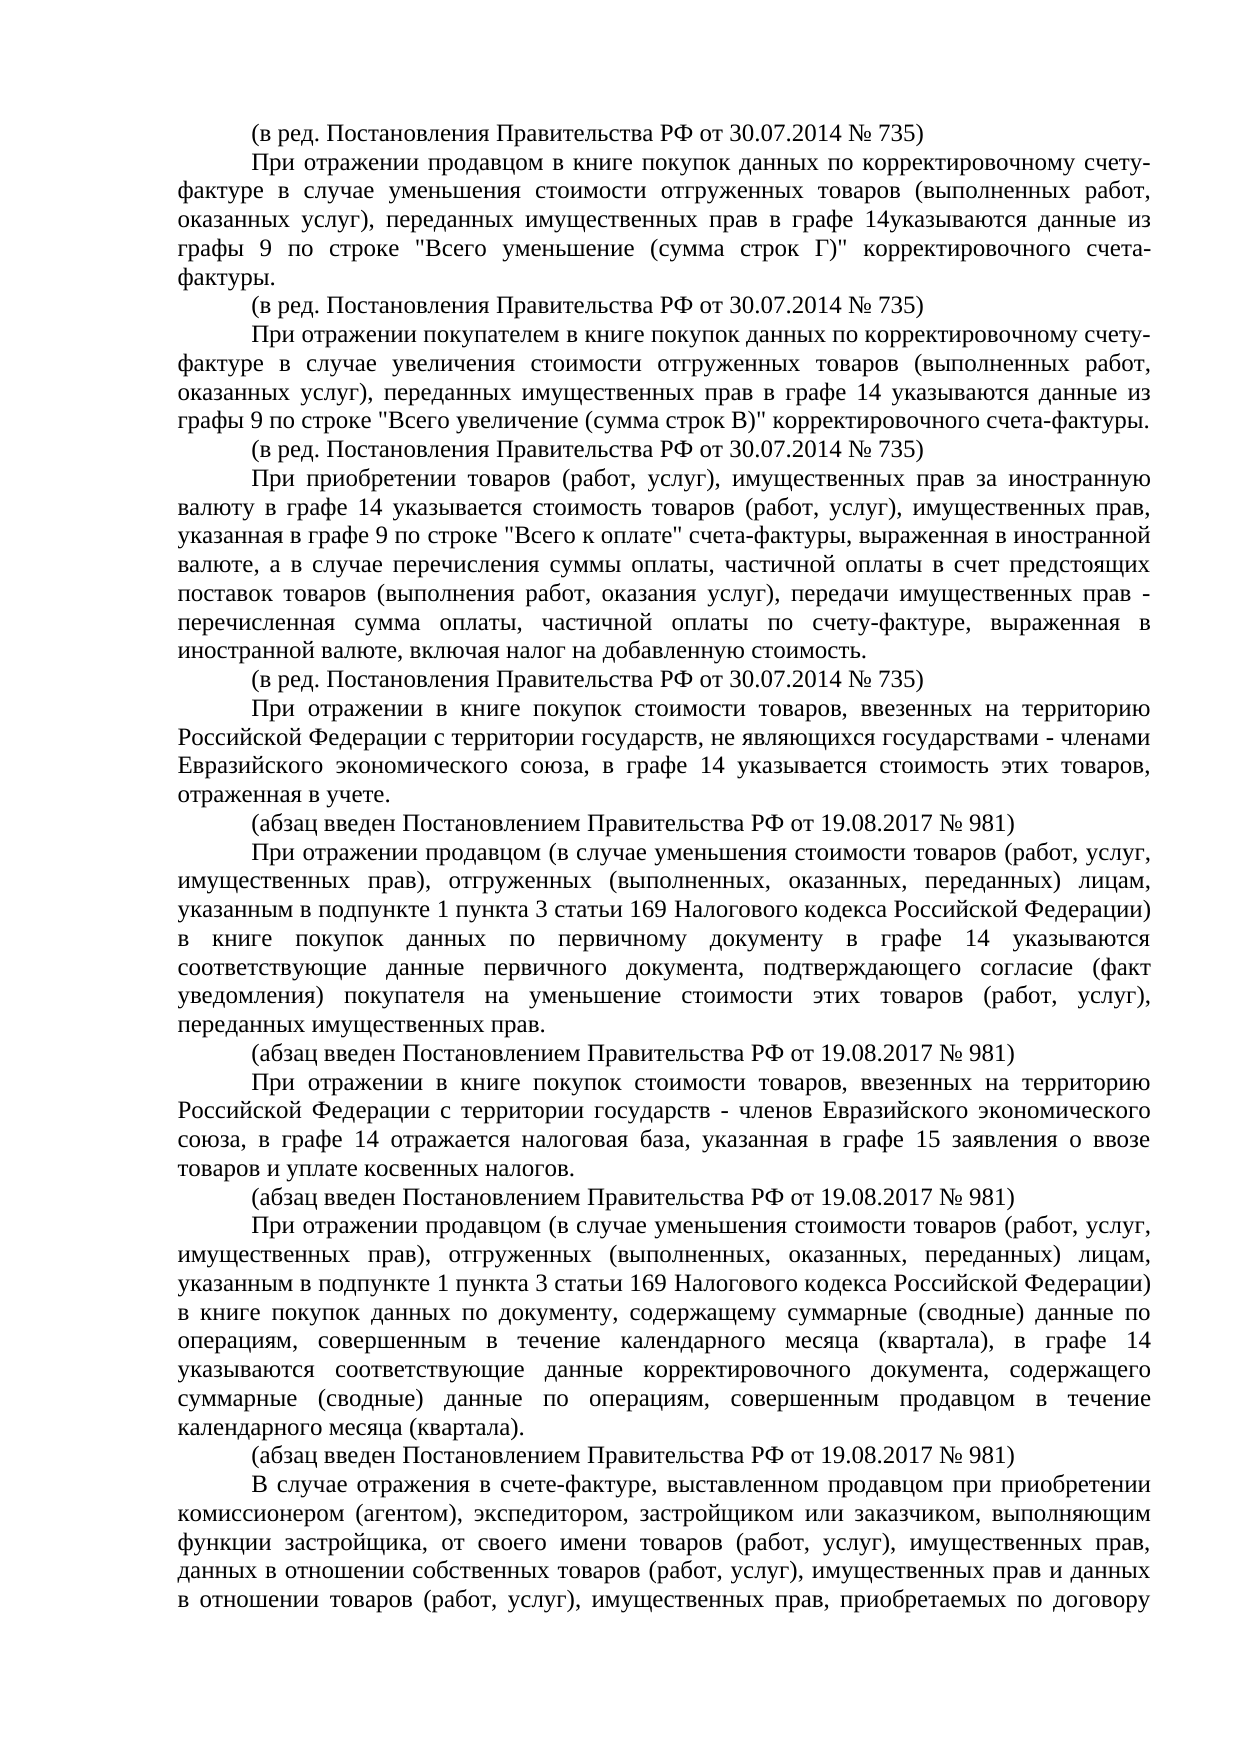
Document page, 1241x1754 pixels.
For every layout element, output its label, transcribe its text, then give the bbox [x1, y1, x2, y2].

text (абзац введен Постановлением Правительства РФ от 19.08.2017 № 981) [177, 1038, 1152, 1067]
text (в ред. Постановления Правительства РФ от 30.07.2014 № 735) [177, 118, 1152, 147]
text (в ред. Постановления Правительства РФ от 30.07.2014 № 735) [177, 434, 1152, 463]
text (в ред. Постановления Правительства РФ от 30.07.2014 № 735) [177, 664, 1152, 693]
text При отражении покупателем в книге покупок данных по корректировочному счету-фактуре в случае увеличения стоимости отгруженных товаров (выполненных работ, оказанных услуг), переданных имущественных прав в графе 14 указываются данные из графы 9 по строке "Всего увеличение (сумма строк В)" корректировочного счета-фактуры. [177, 319, 1152, 434]
text При отражении продавцом (в случае уменьшения стоимости товаров (работ, услуг, имущественных прав), отгруженных (выполненных, оказанных, переданных) лицам, указанным в подпункте 1 пункта 3 статьи 169 Налогового кодекса Российской Федерации) в книге покупок данных по первичному документу в графе 14 указываются соответствующие данные первичного документа, подтверждающего согласие (факт уведомления) покупателя на уменьшение стоимости этих товаров (работ, услуг), переданных имущественных прав. [177, 837, 1152, 1038]
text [177, 1469, 1152, 1613]
text (абзац введен Постановлением Правительства РФ от 19.08.2017 № 981) [177, 1182, 1152, 1211]
text При приобретении товаров (работ, услуг), имущественных прав за иностранную валюту в графе 14 указывается стоимость товаров (работ, услуг), имущественных прав, указанная в графе 9 по строке "Всего к оплате" счета-фактуры, выраженная в иностранной валюте, а в случае перечисления суммы оплаты, частичной оплаты в счет предстоящих поставок товаров (выполнения работ, оказания услуг), передачи имущественных прав - перечисленная сумма оплаты, частичной оплаты по счету-фактуре, выраженная в иностранной валюте, включая налог на добавленную стоимость. [177, 463, 1152, 664]
text При отражении продавцом в книге покупок данных по корректировочному счету-фактуре в случае уменьшения стоимости отгруженных товаров (выполненных работ, оказанных услуг), переданных имущественных прав в графе 14указываются данные из графы 9 по строке "Всего уменьшение (сумма строк Г)" корректировочного счета-фактуры. [177, 147, 1152, 291]
text (абзац введен Постановлением Правительства РФ от 19.08.2017 № 981) [177, 808, 1152, 837]
text При отражении в книге покупок стоимости товаров, ввезенных на территорию Российской Федерации с территории государств - членов Евразийского экономического союза, в графе 14 отражается налоговая база, указанная в графе 15 заявления о ввозе товаров и уплате косвенных налогов. [177, 1067, 1152, 1182]
text При отражении продавцом (в случае уменьшения стоимости товаров (работ, услуг, имущественных прав), отгруженных (выполненных, оказанных, переданных) лицам, указанным в подпункте 1 пункта 3 статьи 169 Налогового кодекса Российской Федерации) в книге покупок данных по документу, содержащему суммарные (сводные) данные по операциям, совершенным в течение календарного месяца (квартала), в графе 14 указываются соответствующие данные корректировочного документа, содержащего суммарные (сводные) данные по операциям, совершенным продавцом в течение календарного месяца (квартала). [177, 1211, 1152, 1441]
text (в ред. Постановления Правительства РФ от 30.07.2014 № 735) [177, 291, 1152, 319]
text При отражении в книге покупок стоимости товаров, ввезенных на территорию Российской Федерации с территории государств, не являющихся государствами - членами Евразийского экономического союза, в графе 14 указывается стоимость этих товаров, отраженная в учете. [177, 693, 1152, 808]
text (абзац введен Постановлением Правительства РФ от 19.08.2017 № 981) [177, 1441, 1152, 1469]
